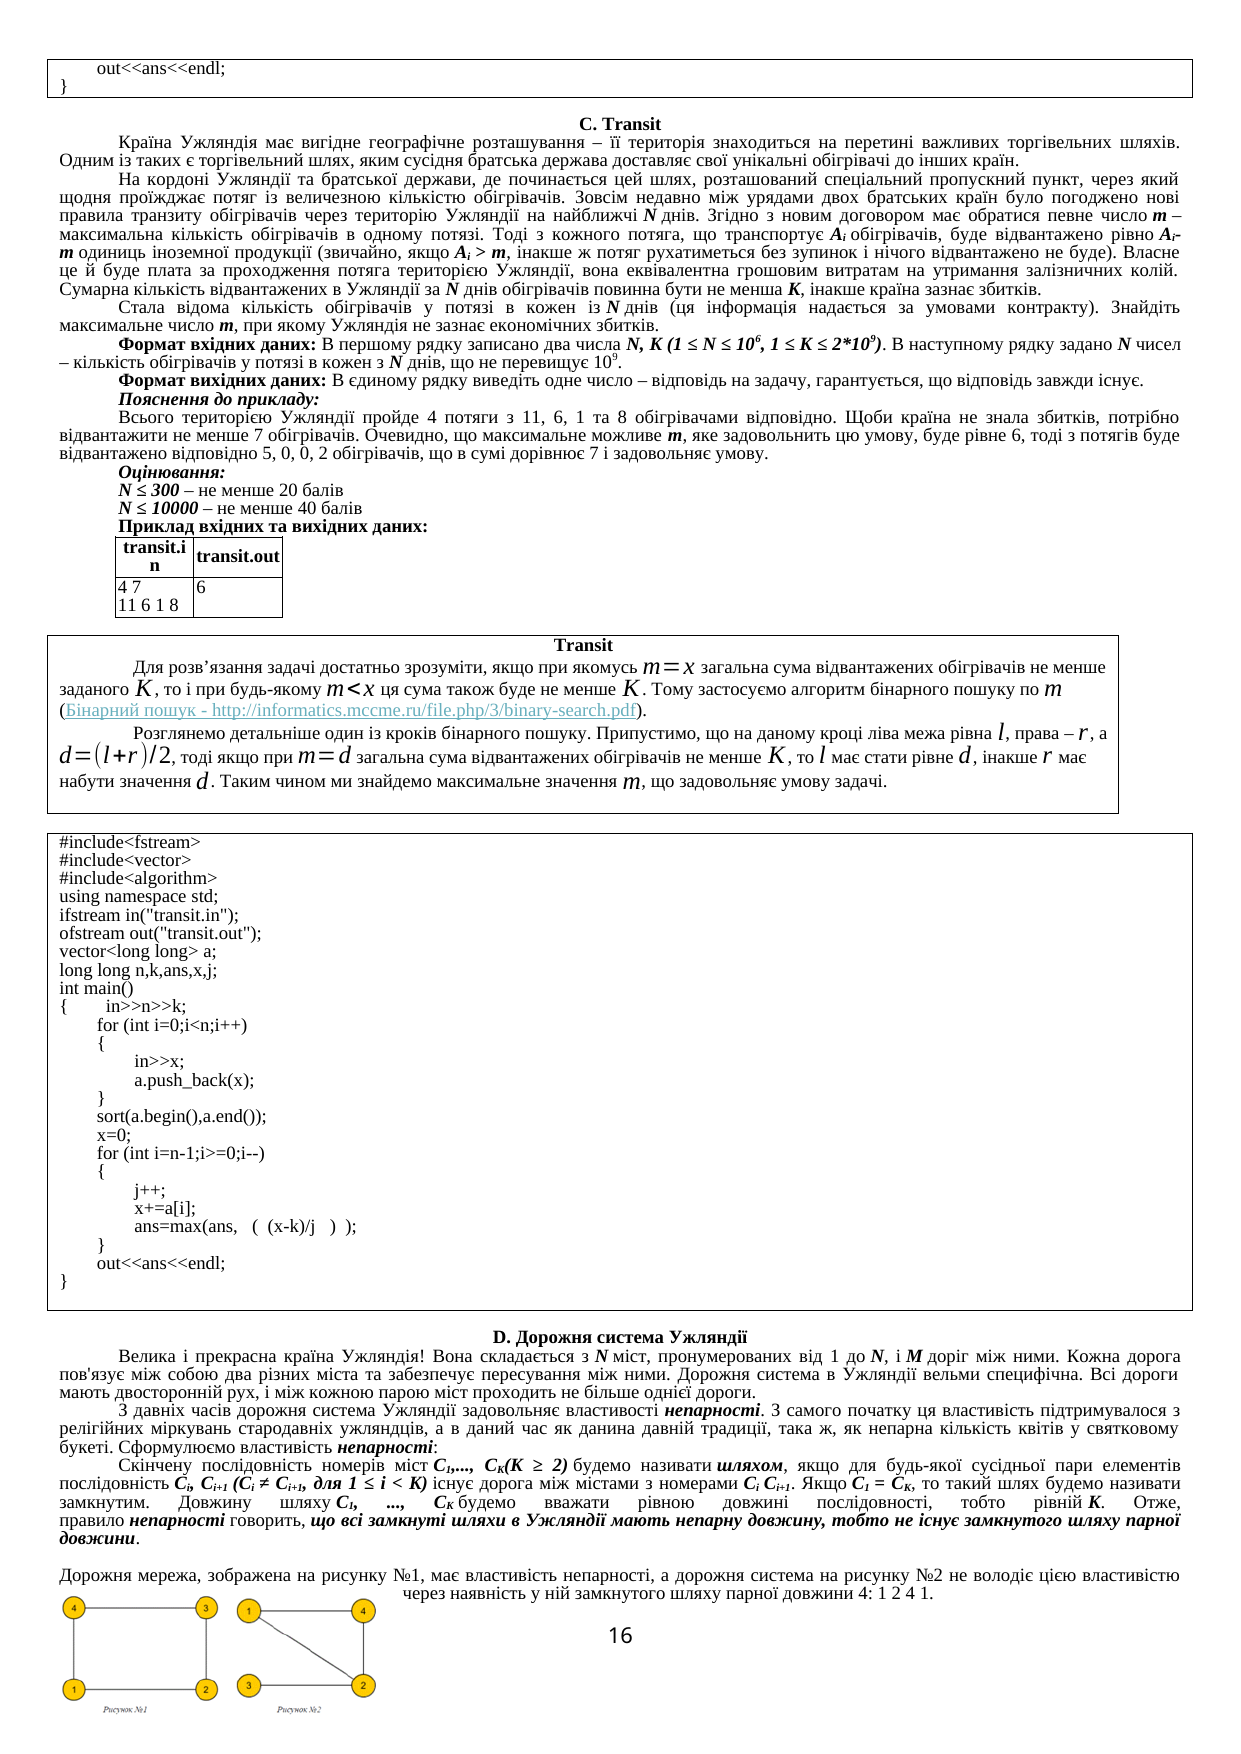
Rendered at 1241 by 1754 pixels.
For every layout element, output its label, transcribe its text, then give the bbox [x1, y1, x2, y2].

text З давніх часів дорожня система Ужляндії задовольняє властивості непарності. З самого початку ця властивість підтримувалося з релігійних міркувань стародавніх ужляндців, а в даний час як данина давній традиції, така ж, як непарна кількість квітів у святковому букеті. Сформулюємо властивість непарності: [59, 1402, 1181, 1457]
table_cell 4 7 11 6 1 8 [116, 578, 193, 617]
text Країна Ужляндія має вигідне географічне розташування – її територія знаходиться на перетині важливих торгівельних шляхів. Одним із таких є торгівельний шлях, яким сусідня братська держава доставляє свої унікальні обігрівачі до інших країн. [59, 134, 1181, 171]
text Пояснення до прикладу: [59, 390, 1181, 408]
text Скінчену послідовність номерів міст C1,..., CK(K ≥ 2) будемо називати шляхом, якщо для будь-якої сусідньої пари елементів послідовність Ci, Ci+1 (Ci ≠ Ci+1, для 1 ≤ i < K) існує дорога між містами з номерами Ci Ci+1. Якщо C1 = CK, то такий шлях будемо називати замкнутим. Довжину шляху C1, ..., CK будемо вважати рівною довжині послідовності, тобто рівній K. Отже, правило непарності говорить, що всі замкнуті шляхи в Ужляндії мають непарну довжину, тобто не існує замкнутого шляху парної довжини. [59, 1457, 1181, 1549]
table_header transit.out [194, 538, 282, 577]
table_header #include<fstream> #include<vector> #include<algorithm> using namespace std; ifstream in("transit.in"); ofstream out("transit.out"); vector<long long> a; long long n,k,ans,x,j; int main() { in>>n>>k; for (int i=0;i<n;i++) { in>>x; a.push_back(x); } sort(a.begin(),a.end()); x=0; for (int i=n-1;i>=0;i--) { j++; x+=a[i]; ans=max(ans, ( (x-k)/j ) ); } out<<ans<<endl; } [48, 834, 1192, 1310]
text N ≤ 10000 – не менше 40 балів [59, 500, 1181, 518]
text Стала відома кількість обігрівачів у потязі в кожен із N днів (ця інформація надається за умовами контракту). Знайдіть максимальне число m, при якому Ужляндія не зазнає економічних збитків. [59, 299, 1181, 336]
text Оцінювання: [59, 463, 1181, 482]
text Всього територією Ужляндії пройде 4 потяги з 11, 6, 1 та 8 обігрівачами відповідно. Щоби країна не знала збитків, потрібно відвантажити не менше 7 обігрівачів. Очевидно, що максимальне можливе m, яке задовольнить цю умову, буде рівне 6, тоді з потягів буде відвантажено відповідно 5, 0, 0, 2 обігрівачів, що в сумі дорівнює 7 і задовольняє умову. [59, 408, 1181, 463]
picture [52, 1589, 383, 1724]
table_header Transit Для розв’язання задачі достатньо зрозуміти, якщо при якомусь загальна сума відвантажених обігрівачів не менше заданого , то і при будь-якому ця сума також буде не менше . Тому застосуємо алгоритм бінарного пошуку по (Бінарний пошук - http://informatics.mccme.ru/file.php/3/binary-search.pdf). Розглянемо детальніше один із кроків бінарного пошуку. Припустимо, що на даному кроці ліва межа рівна , права – , а , тоді якщо при загальна сума відвантажених обігрівачів не менше , то має стати рівне , інакше має набути значення . Таким чином ми знайдемо максимальне значення , що задовольняє умову задачі. [48, 636, 1118, 813]
text Приклад вхідних та вихідних даних: [59, 518, 1181, 536]
table_header transit.in [116, 538, 193, 577]
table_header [48, 60, 1192, 97]
text На кордоні Ужляндії та братської держави, де починається цей шлях, розташований спеціальний пропускний пункт, через який щодня проїжджає потяг із величезною кількістю обігрівачів. Зовсім недавно між урядами двох братських країн було погоджено нові правила транзиту обігрівачів через територію Ужляндії на найближчі N днів. Згідно з новим договором має обратися певне число m – максимальна кількість обігрівачів в одному потязі. Тоді з кожного потяга, що транспортує Ai обігрівачів, буде відвантажено рівно Ai-m одиниць іноземної продукції (звичайно, якщо Ai > m, інакше ж потяг рухатиметься без зупинок і нічого відвантажено не буде). Власне це й буде плата за проходження потяга територією Ужляндії, вона еквівалентна грошовим витратам на утримання залізничних колій. Сумарна кількість відвантажених в Ужляндії за N днів обігрівачів повинна бути не менша K, інакше країна зазнає збитків. [59, 171, 1181, 299]
text D. Дорожня система Ужляндії [59, 1329, 1181, 1347]
text Формат вхідних даних: В першому рядку записано два числа N, K (1 ≤ N ≤ 106, 1 ≤ K ≤ 2*109). В наступному рядку задано N чисел – кількість обігрівачів у потязі в кожен з N днів, що не перевищує 109. [59, 336, 1181, 372]
table_cell 6 [194, 578, 282, 617]
text Велика і прекрасна країна Ужляндія! Вона складається з N міст, пронумерованих від 1 до N, і M доріг між ними. Кожна дорога пов'язує між собою два різних міста та забезпечує пересування між ними. Дорожня система в Ужляндії вельми специфічна. Всі дороги мають двосторонній рух, і між кожною парою міст проходить не більше однієї дороги. [59, 1347, 1181, 1402]
text Дорожня мережа, зображена на рисунку №1, має властивість непарності, а дорожня система на рисунку №2 не володіє цією властивістю через наявність у ній замкнутого шляху парної довжини 4: 1 2 4 1. [59, 1549, 1181, 1604]
text C. Transit [59, 116, 1181, 134]
text N ≤ 300 – не менше 20 балів [59, 482, 1181, 500]
text Формат вихідних даних: В єдиному рядку виведіть одне число – відповідь на задачу, гарантується, що відповідь завжди існує. [59, 372, 1181, 390]
